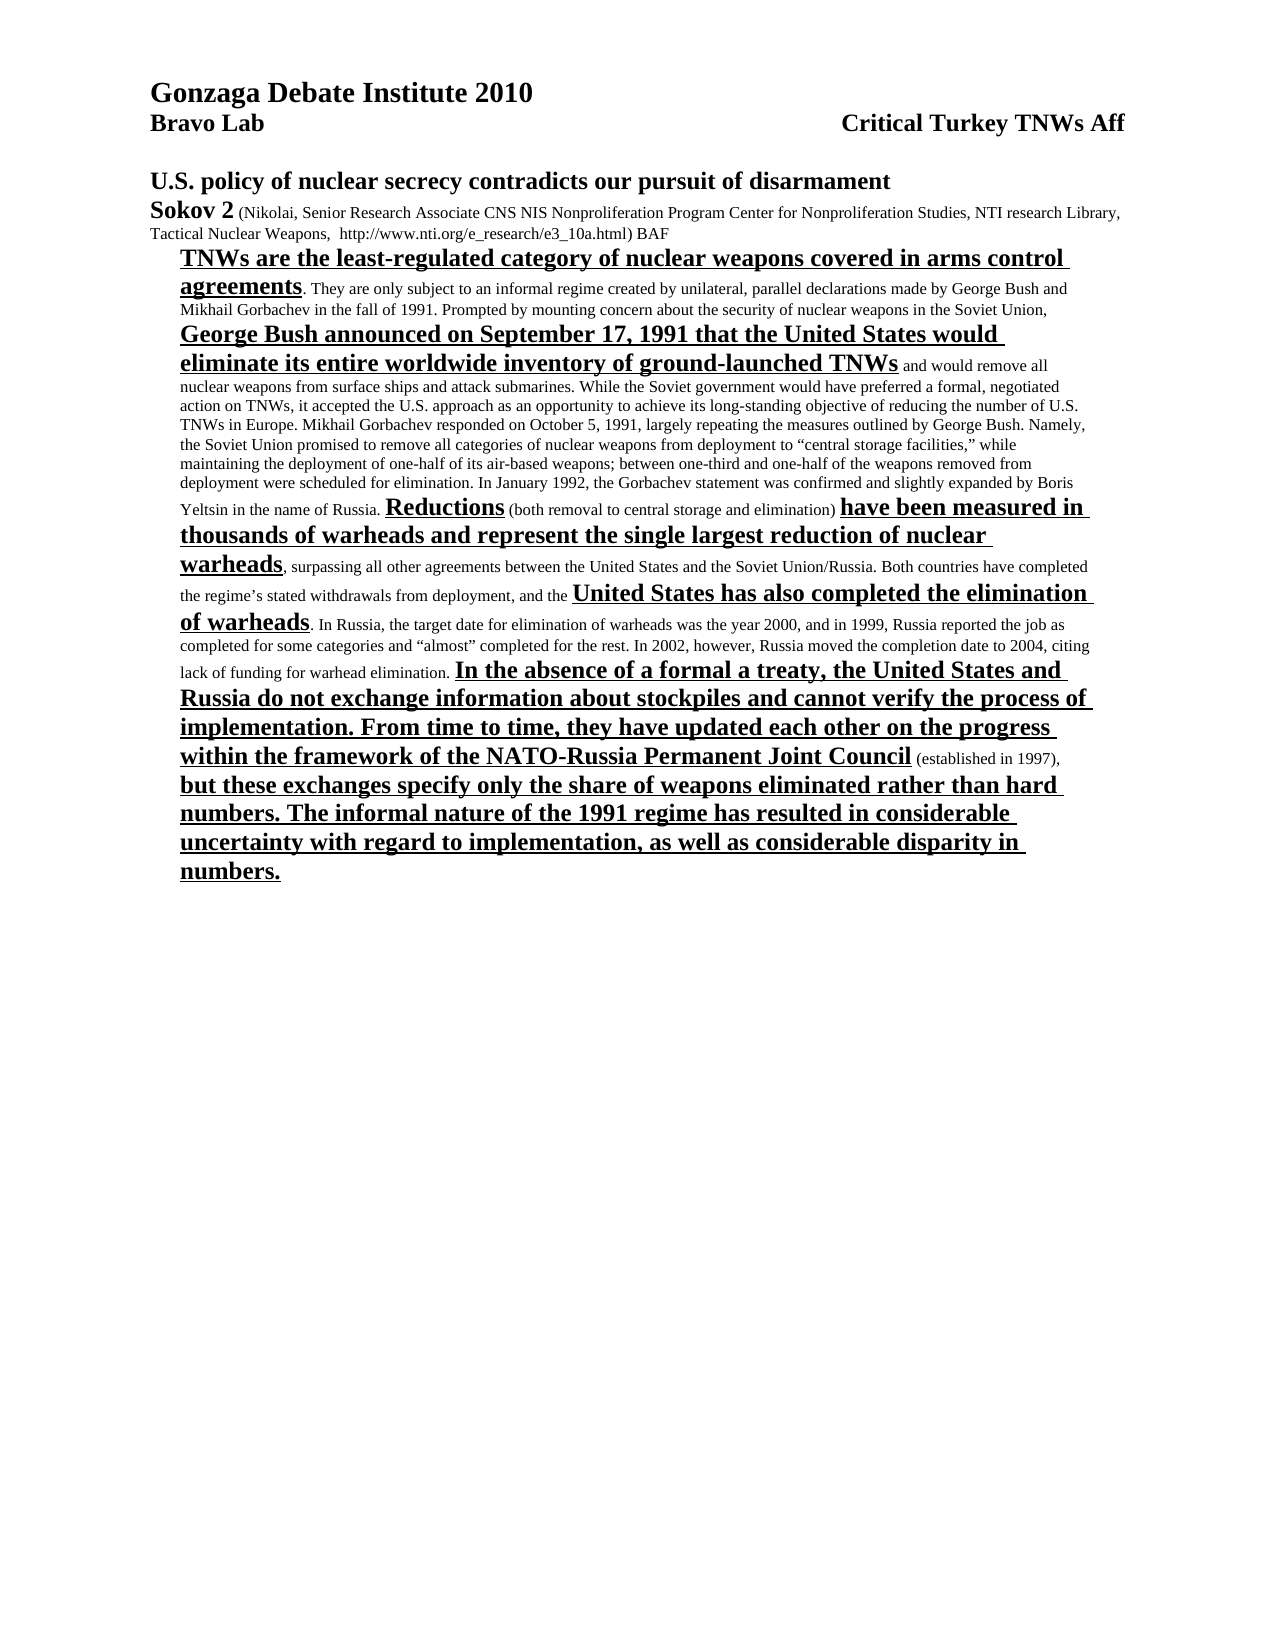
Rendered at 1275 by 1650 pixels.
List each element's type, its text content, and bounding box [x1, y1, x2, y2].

text TNWs are the least-regulated category of nuclear weapons covered in arms control agreements. They are only subject to an informal regime created by unilateral, parallel declarations made by George Bush and Mikhail Gorbachev in the fall of 1991. Prompted by mounting concern about the security of nuclear weapons in the Soviet Union, George Bush announced on September 17, 1991 that the United States would eliminate its entire worldwide inventory of ground-launched TNWs and would remove all nuclear weapons from surface ships and attack submarines. While the Soviet government would have preferred a formal, negotiated action on TNWs, it accepted the U.S. approach as an opportunity to achieve its long-standing objective of reducing the number of U.S. TNWs in Europe. Mikhail Gorbachev responded on October 5, 1991, largely repeating the measures outlined by George Bush. Namely, the Soviet Union promised to remove all categories of nuclear weapons from deployment to “central storage facilities,” while maintaining the deployment of one-half of its air-based weapons; between one-third and one-half of the weapons removed from deployment were scheduled for elimination. In January 1992, the Gorbachev statement was confirmed and slightly expanded by Boris Yeltsin in the name of Russia. Reductions (both removal to central storage and elimination) have been measured in thousands of warheads and represent the single largest reduction of nuclear warheads, surpassing all other agreements between the United States and the Soviet Union/Russia. Both countries have completed the regime’s stated withdrawals from deployment, and the United States has also completed the elimination of warheads. In Russia, the target date for elimination of warheads was the year 2000, and in 1999, Russia reported the job as completed for some categories and “almost” completed for the rest. In 2002, however, Russia moved the completion date to 2004, citing lack of funding for warhead elimination. In the absence of a formal a treaty, the United States and Russia do not exchange information about stockpiles and cannot verify the process of implementation. From time to time, they have updated each other on the progress within the framework of the NATO-Russia Permanent Joint Council (established in 1997), but these exchanges specify only the share of weapons eliminated rather than hard numbers. The informal nature of the 1991 regime has resulted in considerable uncertainty with regard to implementation, as well as considerable disparity in numbers. [180, 243, 1095, 885]
text U.S. policy of nuclear secrecy contradicts our pursuit of disarmament [150, 166, 1125, 195]
text Sokov 2 (Nikolai, Senior Research Associate CNS NIS Nonproliferation Program Center for Nonproliferation Studies, NTI research Library, Tactical Nuclear Weapons, http://www.nti.org/e_research/e3_10a.html) BAF [150, 195, 1125, 243]
